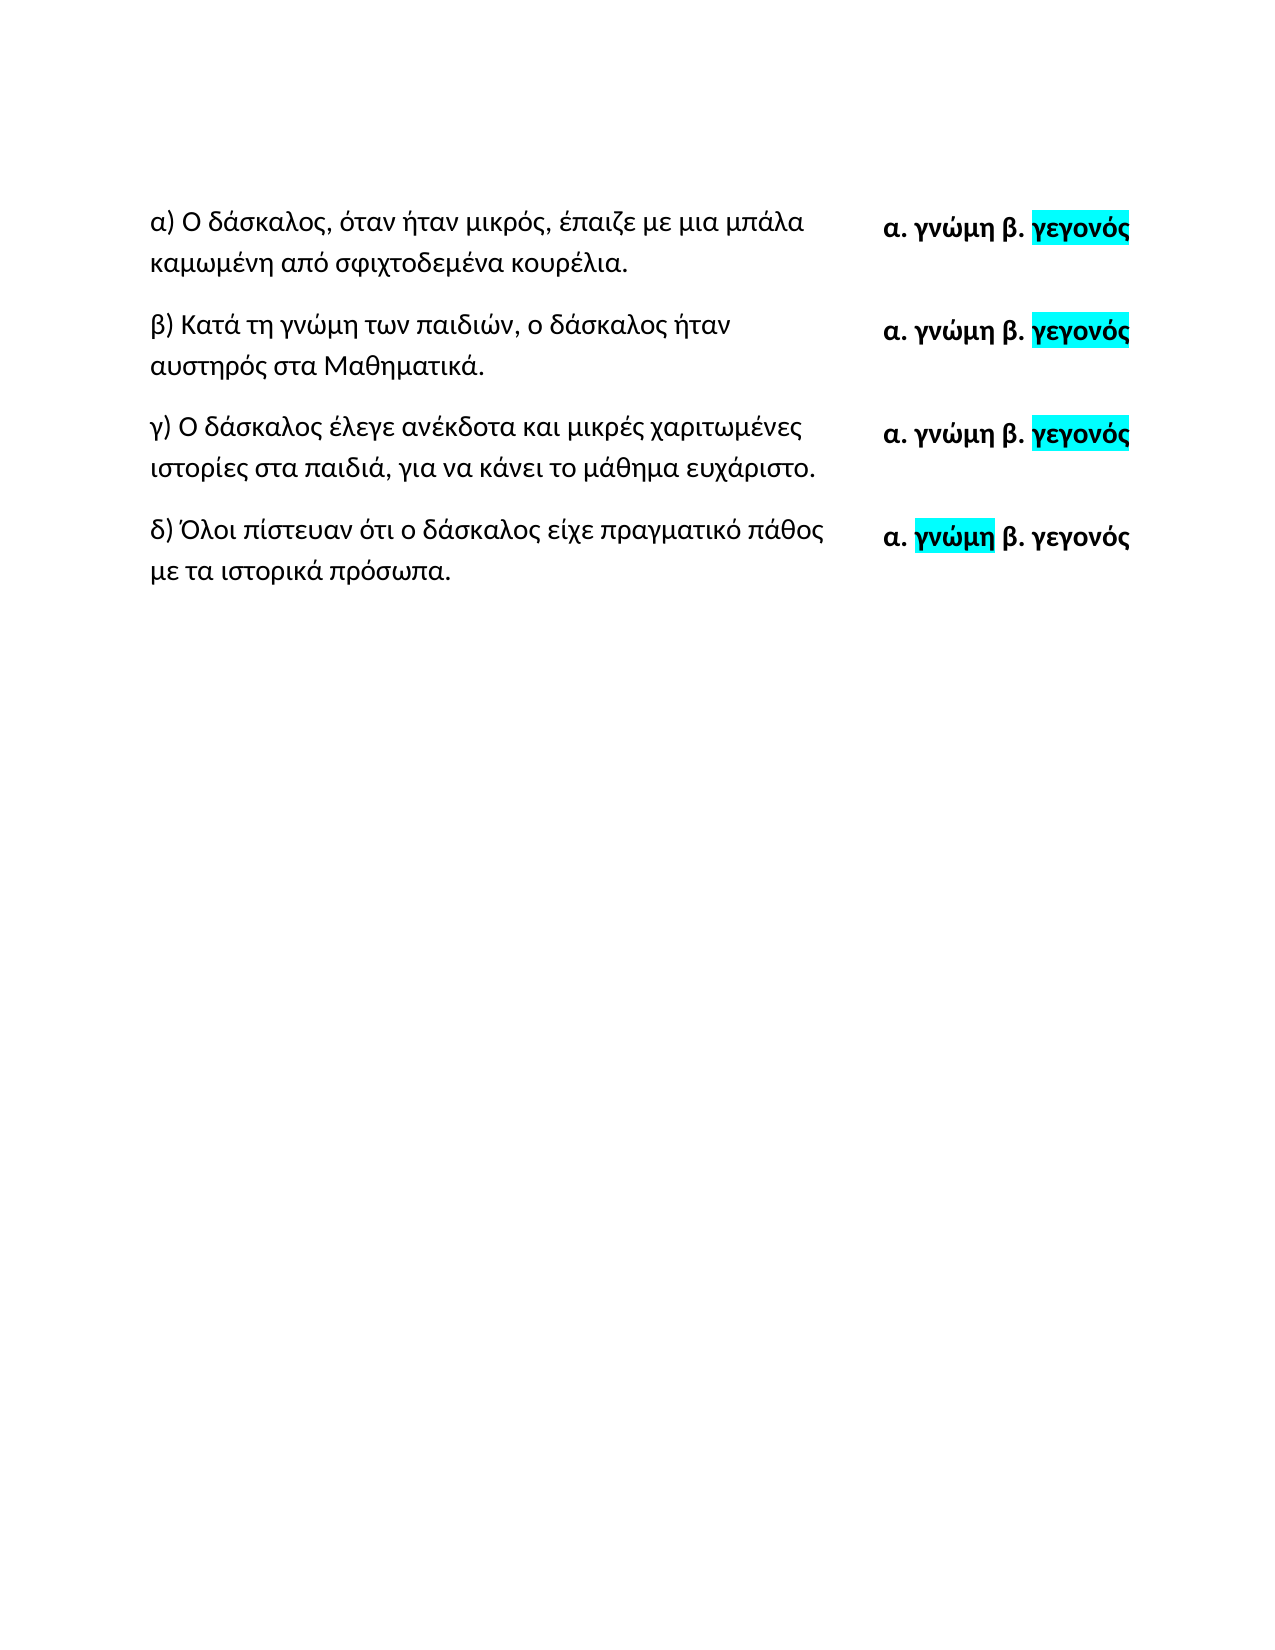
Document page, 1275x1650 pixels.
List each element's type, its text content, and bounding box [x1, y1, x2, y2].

text γ) Ο δάσκαλος έλεγε ανέκδοτα και μικρές χαριτωμένες ιστορίες στα παιδιά, για να κάνει το μάθημα ευχάριστο. [150, 408, 1125, 485]
text α) Ο δάσκαλος, όταν ήταν μικρός, έπαιζε με μια μπάλα καμωμένη από σφιχτοδεμένα κουρέλια. [150, 203, 1125, 279]
text β) Κατά τη γνώμη των παιδιών, ο δάσκαλος ήταν αυστηρός στα Μαθηματικά. [150, 306, 1125, 382]
text δ) Όλοι πίστευαν ότι ο δάσκαλος είχε πραγματικό πάθος με τα ιστορικά πρόσωπα. [150, 511, 1125, 588]
